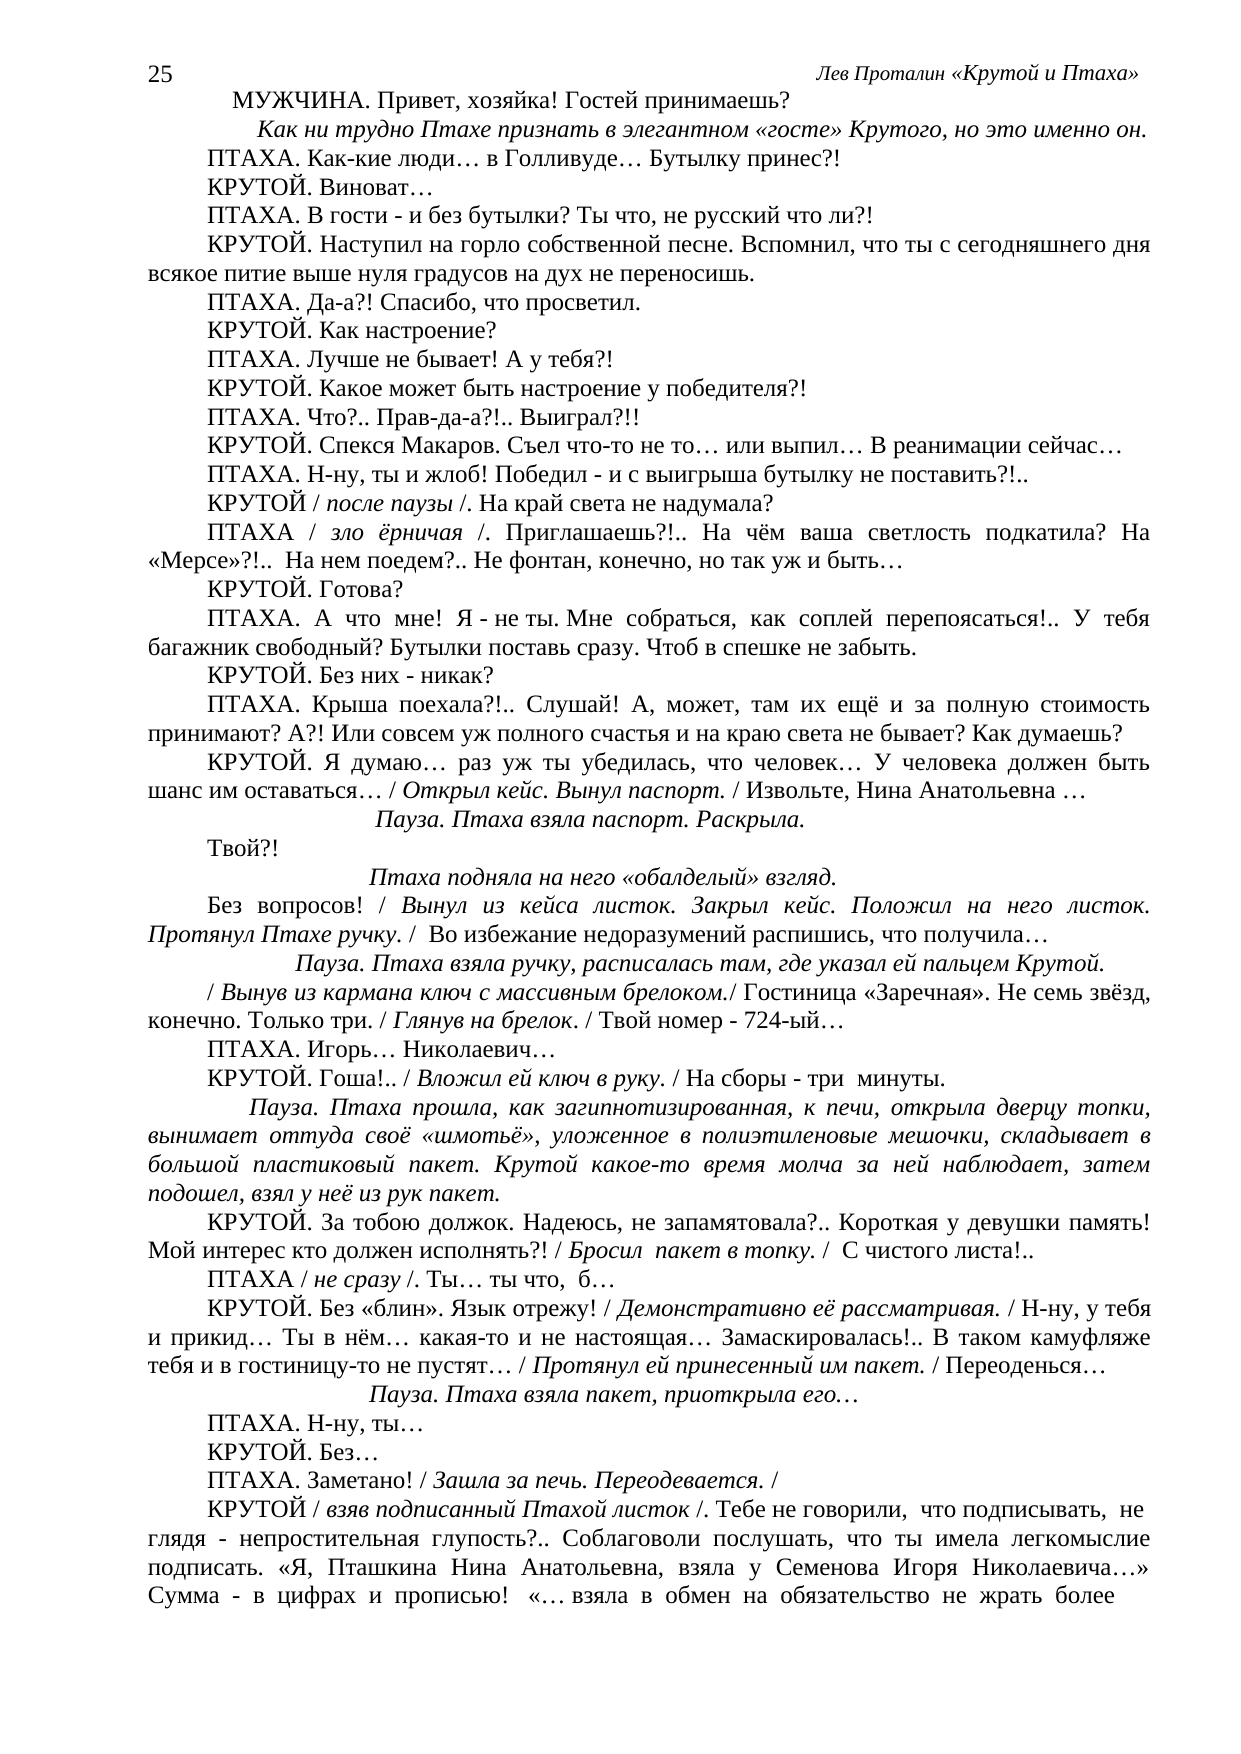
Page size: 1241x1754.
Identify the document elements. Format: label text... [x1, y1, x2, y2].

text ПТАХА. Что?.. Прав-да-а?!.. Выиграл?!! [148, 402, 1152, 430]
text ПТАХА. Да-а?! Спасибо, что просветил. [148, 287, 1152, 315]
text КРУТОЙ. Гоша!.. / Вложил ей ключ в руку. / На сборы - три минуты. [148, 1063, 1152, 1092]
text Пауза. Птаха взяла пакет, приоткрыла его… [295, 1379, 1152, 1408]
text КРУТОЙ. Без «блин». Язык отрежу! / Демонстративно её рассматривая. / Н-ну, у тебя и прикид… Ты в нём… какая-то и не настоящая… Замаскировалась!.. В таком камуфляже тебя и в гостиницу-то не пустят… / Протянул ей принесенный им пакет. / Переоденься… [148, 1293, 1152, 1379]
text Пауза. Птаха взяла паспорт. Раскрыла. [295, 804, 1152, 833]
text ПТАХА. Как-кие люди… в Голливуде… Бутылку принес?! [148, 143, 1152, 172]
text ПТАХА. Лучше не бывает! А у тебя?! [148, 344, 1152, 373]
text / Вынув из кармана ключ с массивным брелоком./ Гостиница «Заречная». Не семь звёзд, конечно. Только три. / Глянув на брелок. / Твой номер - 724-ый… [148, 977, 1152, 1034]
text КРУТОЙ / после паузы /. На край света не надумала? [148, 488, 1152, 517]
text КРУТОЙ. Без… [148, 1437, 1152, 1465]
text Пауза. Птаха взяла ручку, расписалась там, где указал ей пальцем Крутой. [148, 948, 1152, 977]
text Как ни трудно Птахе признать в элегантном «госте» Крутого, но это именно он. [207, 114, 1152, 143]
text КРУТОЙ. Виноват… [148, 172, 1152, 200]
text КРУТОЙ. Как настроение? [148, 315, 1152, 344]
text ПТАХА. Н-ну, ты… [148, 1408, 1152, 1437]
text ПТАХА. Крыша поехала?!.. Слушай! А, может, там их ещё и за полную стоимость принимают? А?! Или совсем уж полного счастья и на краю света не бывает? Как думаешь? [148, 689, 1152, 747]
text МУЖЧИНА. Привет, хозяйка! Гостей принимаешь? [148, 85, 1152, 114]
text ПТАХА. А что мне! Я - не ты. Мне собраться, как соплей перепоясаться!.. У тебя багажник свободный? Бутылки поставь сразу. Чтоб в спешке не забыть. [148, 603, 1152, 660]
text КРУТОЙ. Без них - никак? [148, 660, 1152, 689]
text ПТАХА / не сразу /. Ты… ты что, б… [148, 1264, 1152, 1293]
text ПТАХА. Н-ну, ты и жлоб! Победил - и с выигрыша бутылку не поставить?!.. [148, 459, 1152, 488]
text ПТАХА / зло ёрничая /. Приглашаешь?!.. На чём ваша светлость подкатила? На «Мерсе»?!.. На нем поедем?.. Не фонтан, конечно, но так уж и быть… [148, 517, 1152, 574]
text Пауза. Птаха прошла, как загипнотизированная, к печи, открыла дверцу топки, вынимает оттуда своё «шмотьё», уложенное в полиэтиленовые мешочки, складывает в большой пластиковый пакет. Крутой какое-то время молча за ней наблюдает, затем подошел, взял у неё из рук пакет. [148, 1092, 1152, 1207]
text КРУТОЙ. Наступил на горло собственной песне. Вспомнил, что ты с сегодняшнего дня всякое питие выше нуля градусов на дух не переносишь. [148, 229, 1152, 287]
text КРУТОЙ. Какое может быть настроение у победителя?! [148, 373, 1152, 402]
text КРУТОЙ / взяв подписанный Птахой листок /. Тебе не говорили, что подписывать, не [148, 1494, 1152, 1523]
text Птаха подняла на него «обалделый» взгляд. [148, 862, 1152, 890]
text Без вопросов! / Вынул из кейса листок. Закрыл кейс. Положил на него листок. Протянул Птахе ручку. / Во избежание недоразумений распишись, что получила… [148, 890, 1152, 948]
text КРУТОЙ. Готова? [148, 574, 1152, 603]
text Твой?! [148, 833, 1152, 862]
text ПТАХА. Заметано! / Зашла за печь. Переодевается. / [148, 1465, 1152, 1494]
text глядя - непростительная глупость?.. Соблаговоли послушать, что ты имела легкомыслие подписать. «Я, Пташкина Нина Анатольевна, взяла у Семенова Игоря Николаевича…» Сумма - в цифрах и прописью! «… взяла в обмен на обязательство не жрать более [148, 1523, 1152, 1609]
text КРУТОЙ. Я думаю… раз уж ты убедилась, что человек… У человека должен быть шанс им оставаться… / Открыл кейс. Вынул паспорт. / Извольте, Нина Анатольевна … [148, 747, 1152, 804]
text ПТАХА. В гости - и без бутылки? Ты что, не русский что ли?! [148, 200, 1152, 229]
text ПТАХА. Игорь… Николаевич… [148, 1034, 1152, 1063]
text КРУТОЙ. За тобою должок. Надеюсь, не запамятовала?.. Короткая у девушки память! Мой интерес кто должен исполнять?! / Бросил пакет в топку. / С чистого листа!.. [148, 1207, 1152, 1264]
text КРУТОЙ. Спекся Макаров. Съел что-то не то… или выпил… В реанимации сейчас… [148, 430, 1152, 459]
